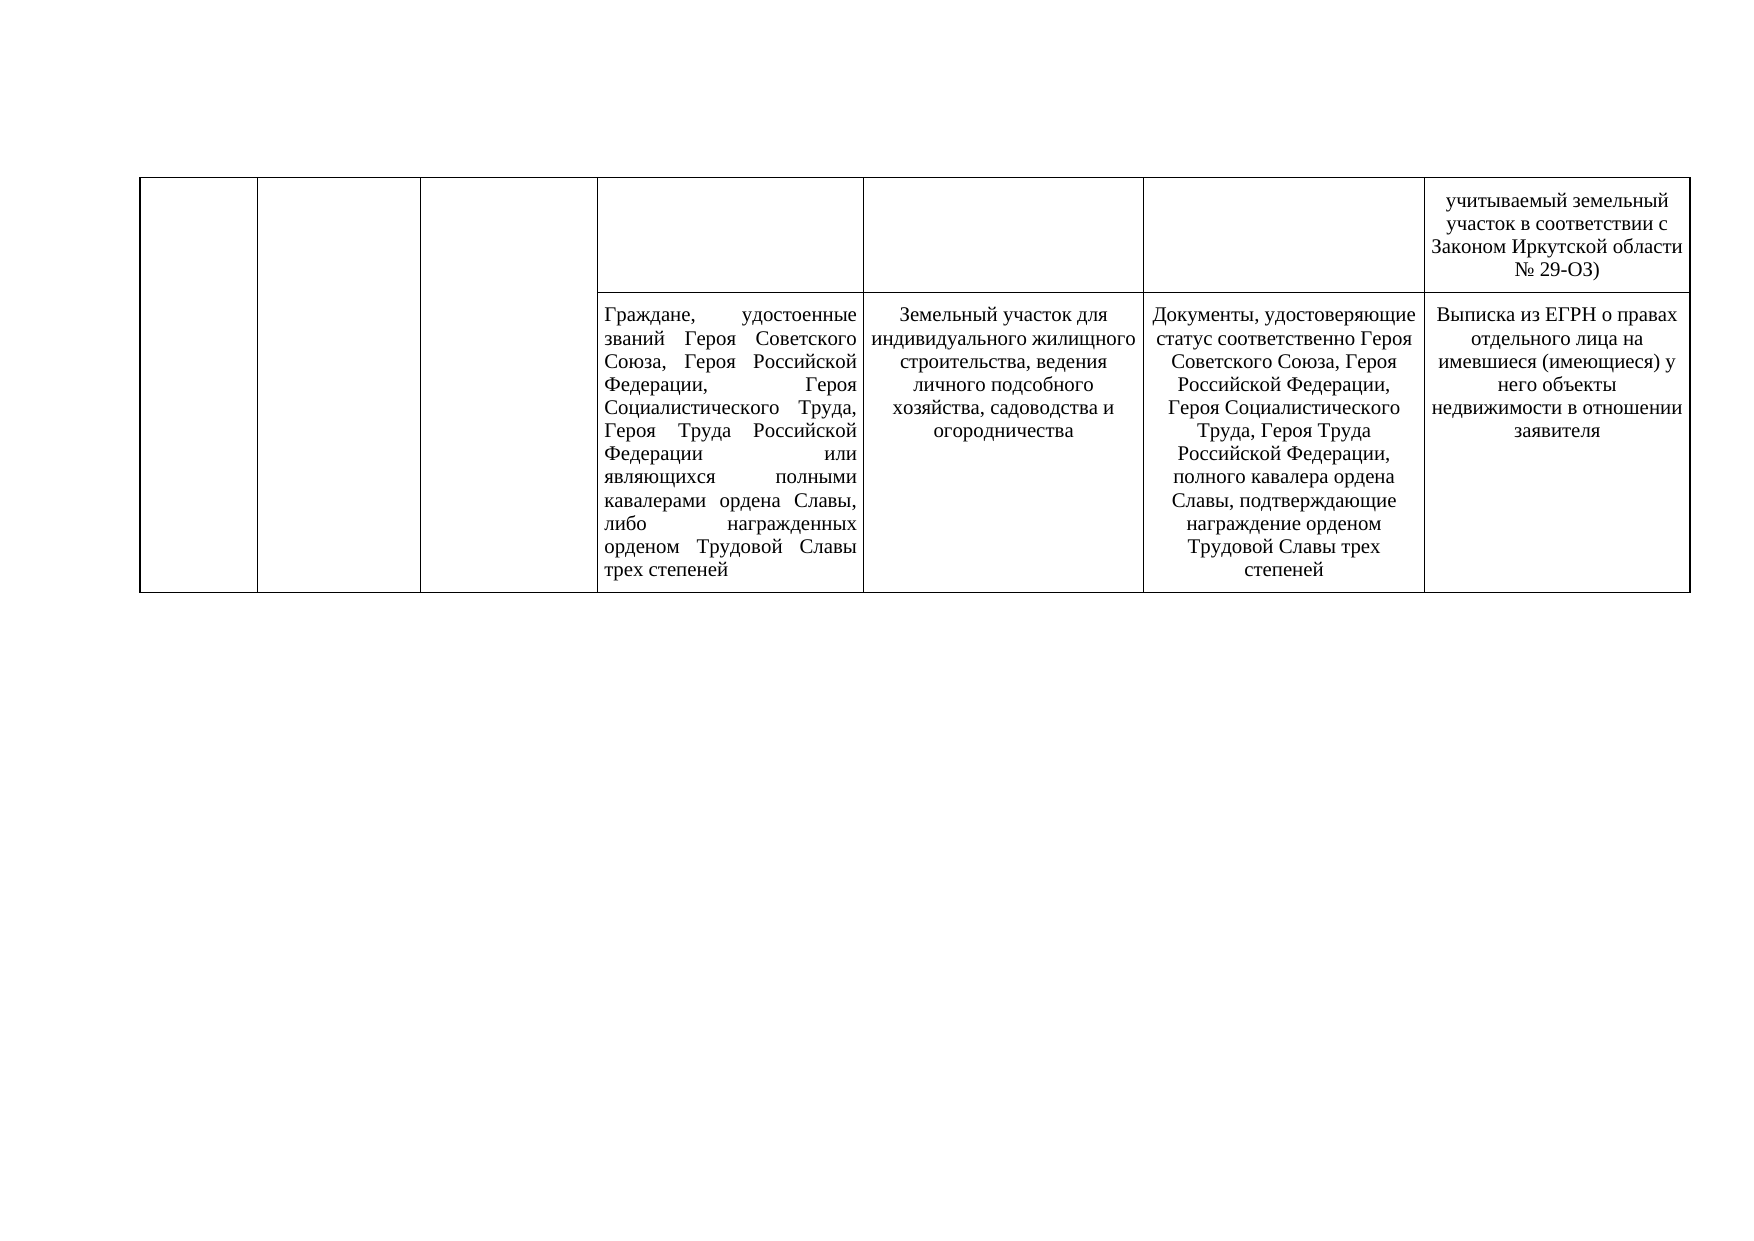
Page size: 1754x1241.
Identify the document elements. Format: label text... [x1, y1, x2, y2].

table_cell Граждане, удостоенные званий Героя Советского Союза, Героя Российской Федерации, Героя Социалистического Труда, Героя Труда Российской Федерации или являющихся полными кавалерами ордена Славы, либо награжденных орденом Трудовой Славы трех степеней [598, 293, 863, 592]
table_cell Документы, удостоверяющие статус соответственно Героя Советского Союза, Героя Российской Федерации, Героя Социалистического Труда, Героя Труда Российской Федерации, полного кавалера ордена Славы, подтверждающие награждение орденом Трудовой Славы трех степеней [1144, 293, 1424, 592]
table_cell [864, 178, 1143, 292]
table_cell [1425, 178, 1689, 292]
table_cell Выписка из ЕГРН о правах отдельного лица на имевшиеся (имеющиеся) у него объекты недвижимости в отношении заявителя [1425, 293, 1689, 592]
table_cell Земельный участок для индивидуального жилищного строительства, ведения личного подсобного хозяйства, садоводства и огородничества [864, 293, 1143, 592]
table_cell [1144, 178, 1424, 292]
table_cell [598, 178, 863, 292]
